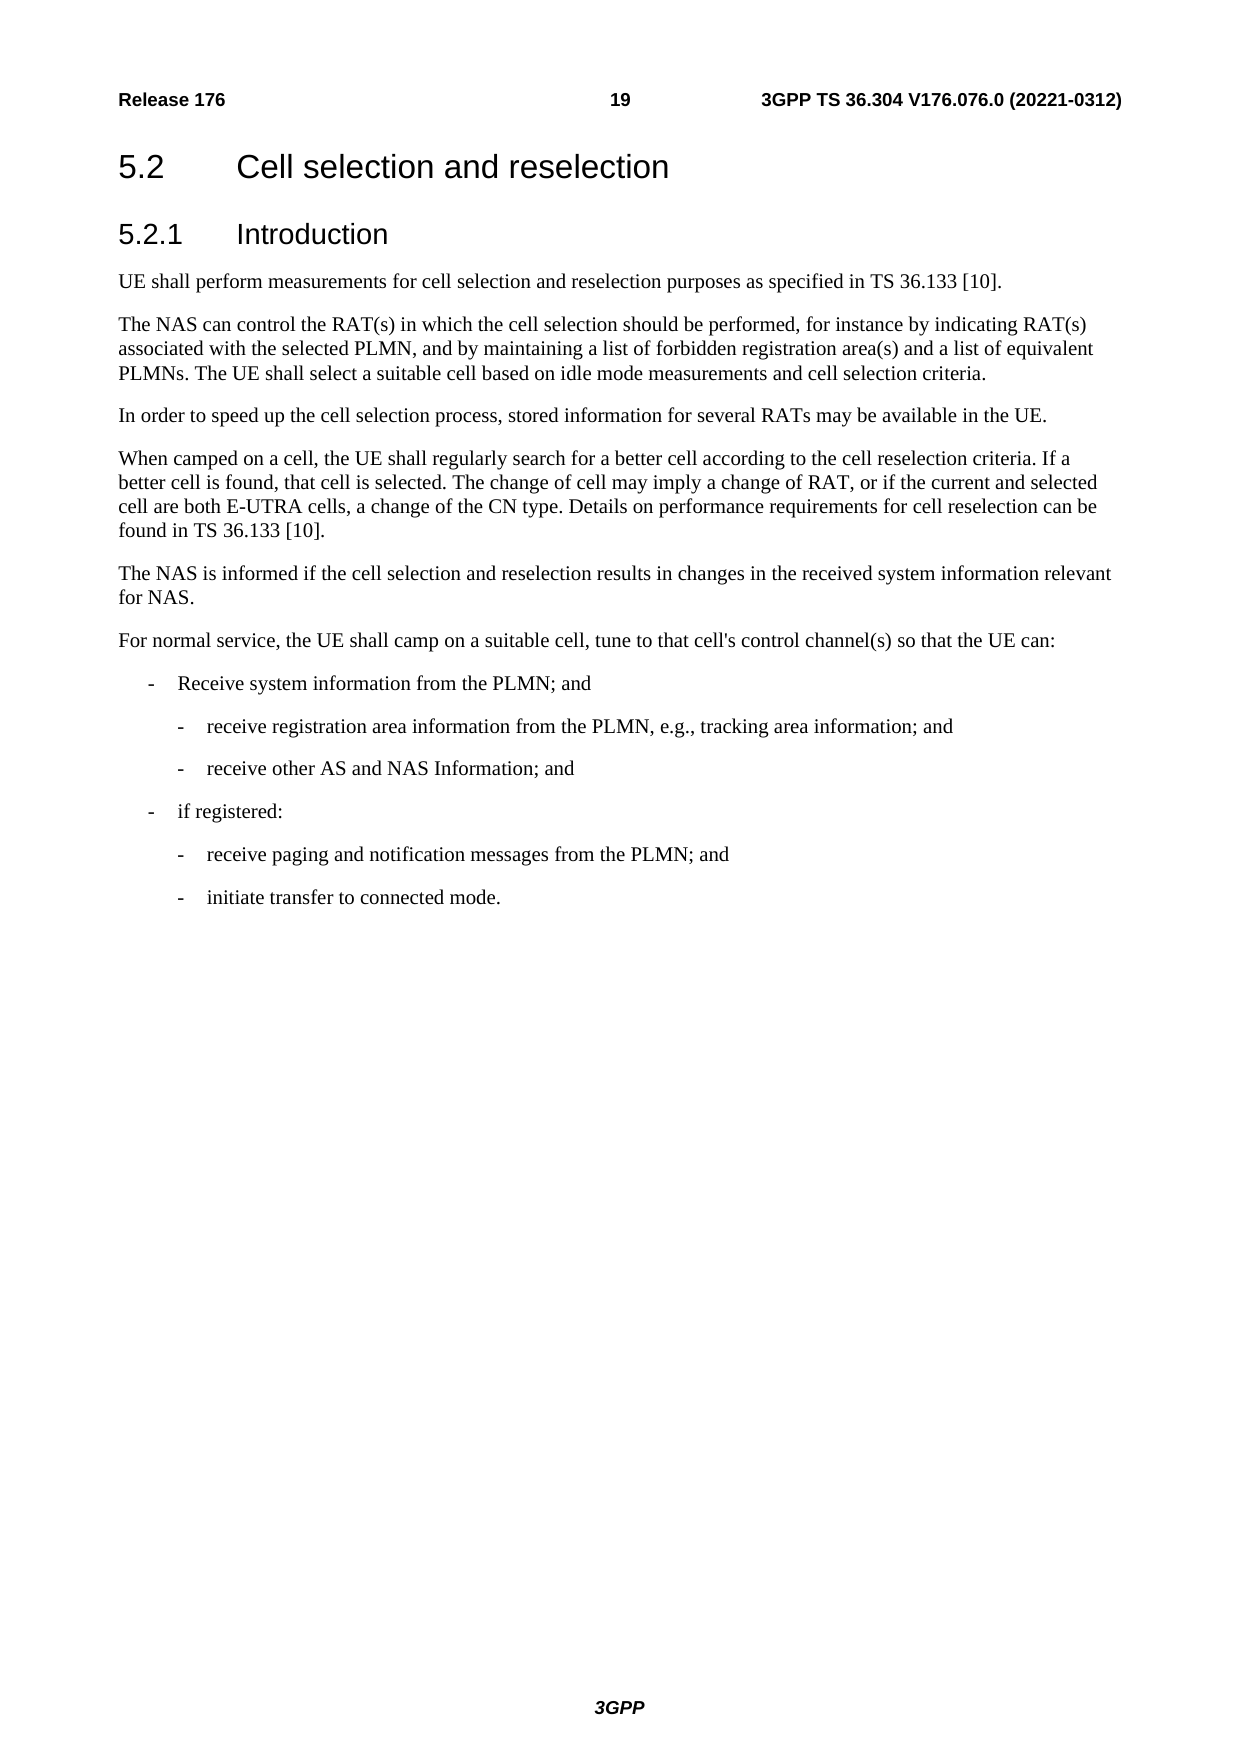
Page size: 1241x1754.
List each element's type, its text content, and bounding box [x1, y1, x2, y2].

text UE shall perform measurements for cell selection and reselection purposes as specified in TS 36.133 [10]. [118, 269, 1122, 293]
text - if registered: [148, 799, 1122, 823]
text The NAS is informed if the cell selection and reselection results in changes in the received system information relevant for NAS. [118, 561, 1122, 609]
subtitle 5.2 Cell selection and reselection [118, 147, 1122, 186]
text - receive other AS and NAS Information; and [177, 756, 1122, 780]
subtitle 5.2.1 Introduction [118, 217, 1122, 251]
text - initiate transfer to connected mode. [177, 885, 1122, 909]
text - Receive system information from the PLMN; and [148, 671, 1122, 695]
text The NAS can control the RAT(s) in which the cell selection should be performed, for instance by indicating RAT(s) associated with the selected PLMN, and by maintaining a list of forbidden registration area(s) and a list of equivalent PLMNs. The UE shall select a suitable cell based on idle mode measurements and cell selection criteria. [118, 312, 1122, 384]
text - receive registration area information from the PLMN, e.g., tracking area information; and [177, 713, 1122, 738]
text In order to speed up the cell selection process, stored information for several RATs may be available in the UE. [118, 403, 1122, 427]
text When camped on a cell, the UE shall regularly search for a better cell according to the cell reselection criteria. If a better cell is found, that cell is selected. The change of cell may imply a change of RAT, or if the current and selected cell are both E-UTRA cells, a change of the CN type. Details on performance requirements for cell reselection can be found in TS 36.133 [10]. [118, 446, 1122, 542]
text For normal service, the UE shall camp on a suitable cell, tune to that cell's control channel(s) so that the UE can: [118, 628, 1122, 652]
text - receive paging and notification messages from the PLMN; and [177, 842, 1122, 866]
